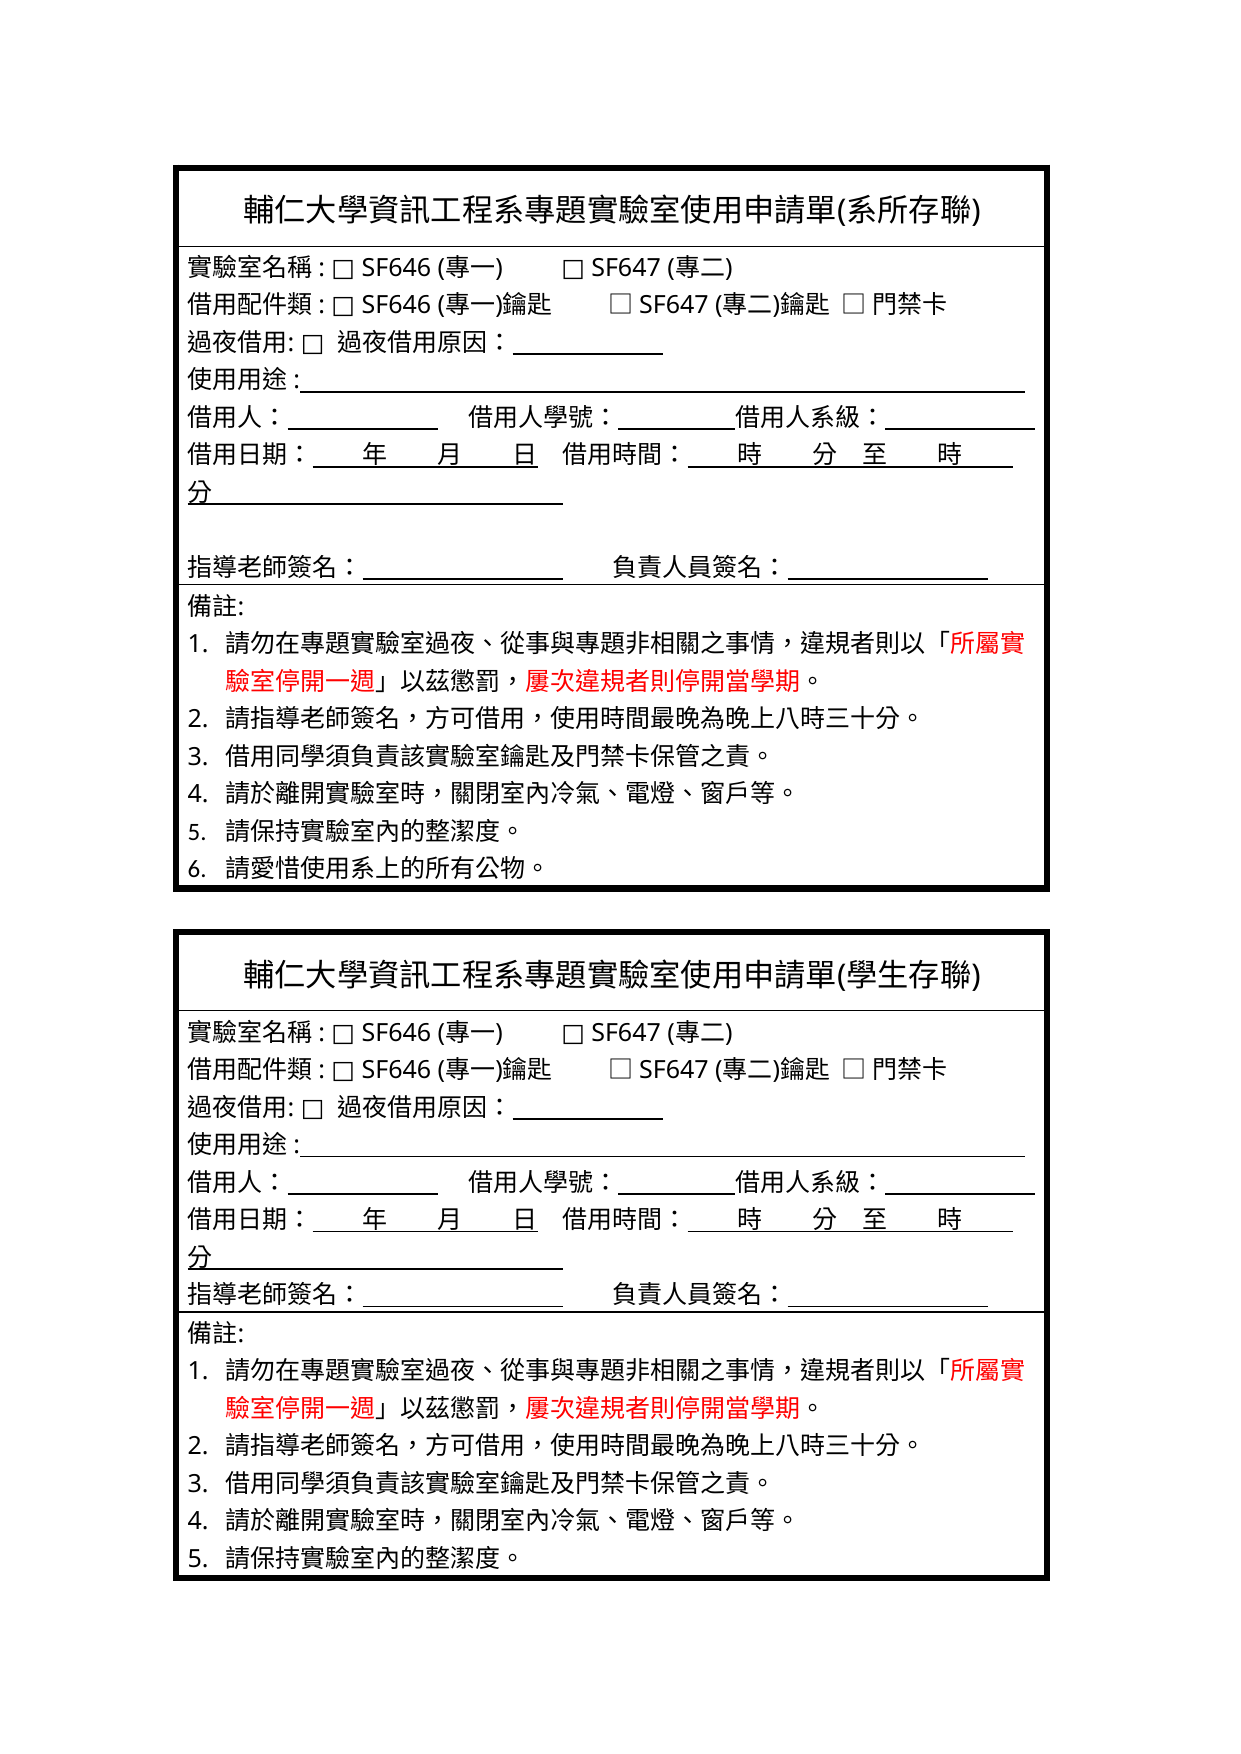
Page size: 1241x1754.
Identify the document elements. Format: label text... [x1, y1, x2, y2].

table_cell 實驗室名稱 : □ SF646 (專一) □ SF647 (專二) 借用配件類 : □ SF646 (專一)鑰匙 □ SF647 (專二)鑰匙 □ 門禁卡 過夜借用: □ 過夜借用原因： 使用用途 : 借用人： 借用人學號： 借用人系級： 借用日期： 年 月 日 借用時間： 時 分 至 時 分 指導老師簽名： 負責人員簽名： [179, 247, 1044, 584]
table_header 輔仁大學資訊工程系專題實驗室使用申請單(學生存聯) [179, 935, 1044, 1010]
table_cell 實驗室名稱 : □ SF646 (專一) □ SF647 (專二) 借用配件類 : □ SF646 (專一)鑰匙 □ SF647 (專二)鑰匙 □ 門禁卡 過夜借用: □ 過夜借用原因： 使用用途 : 借用人： 借用人學號： 借用人系級： 借用日期： 年 月 日 借用時間： 時 分 至 時 分 指導老師簽名： 負責人員簽名： [179, 1011, 1044, 1311]
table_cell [179, 1313, 1044, 1575]
table_header 輔仁大學資訊工程系專題實驗室使用申請單(系所存聯) [179, 171, 1044, 246]
